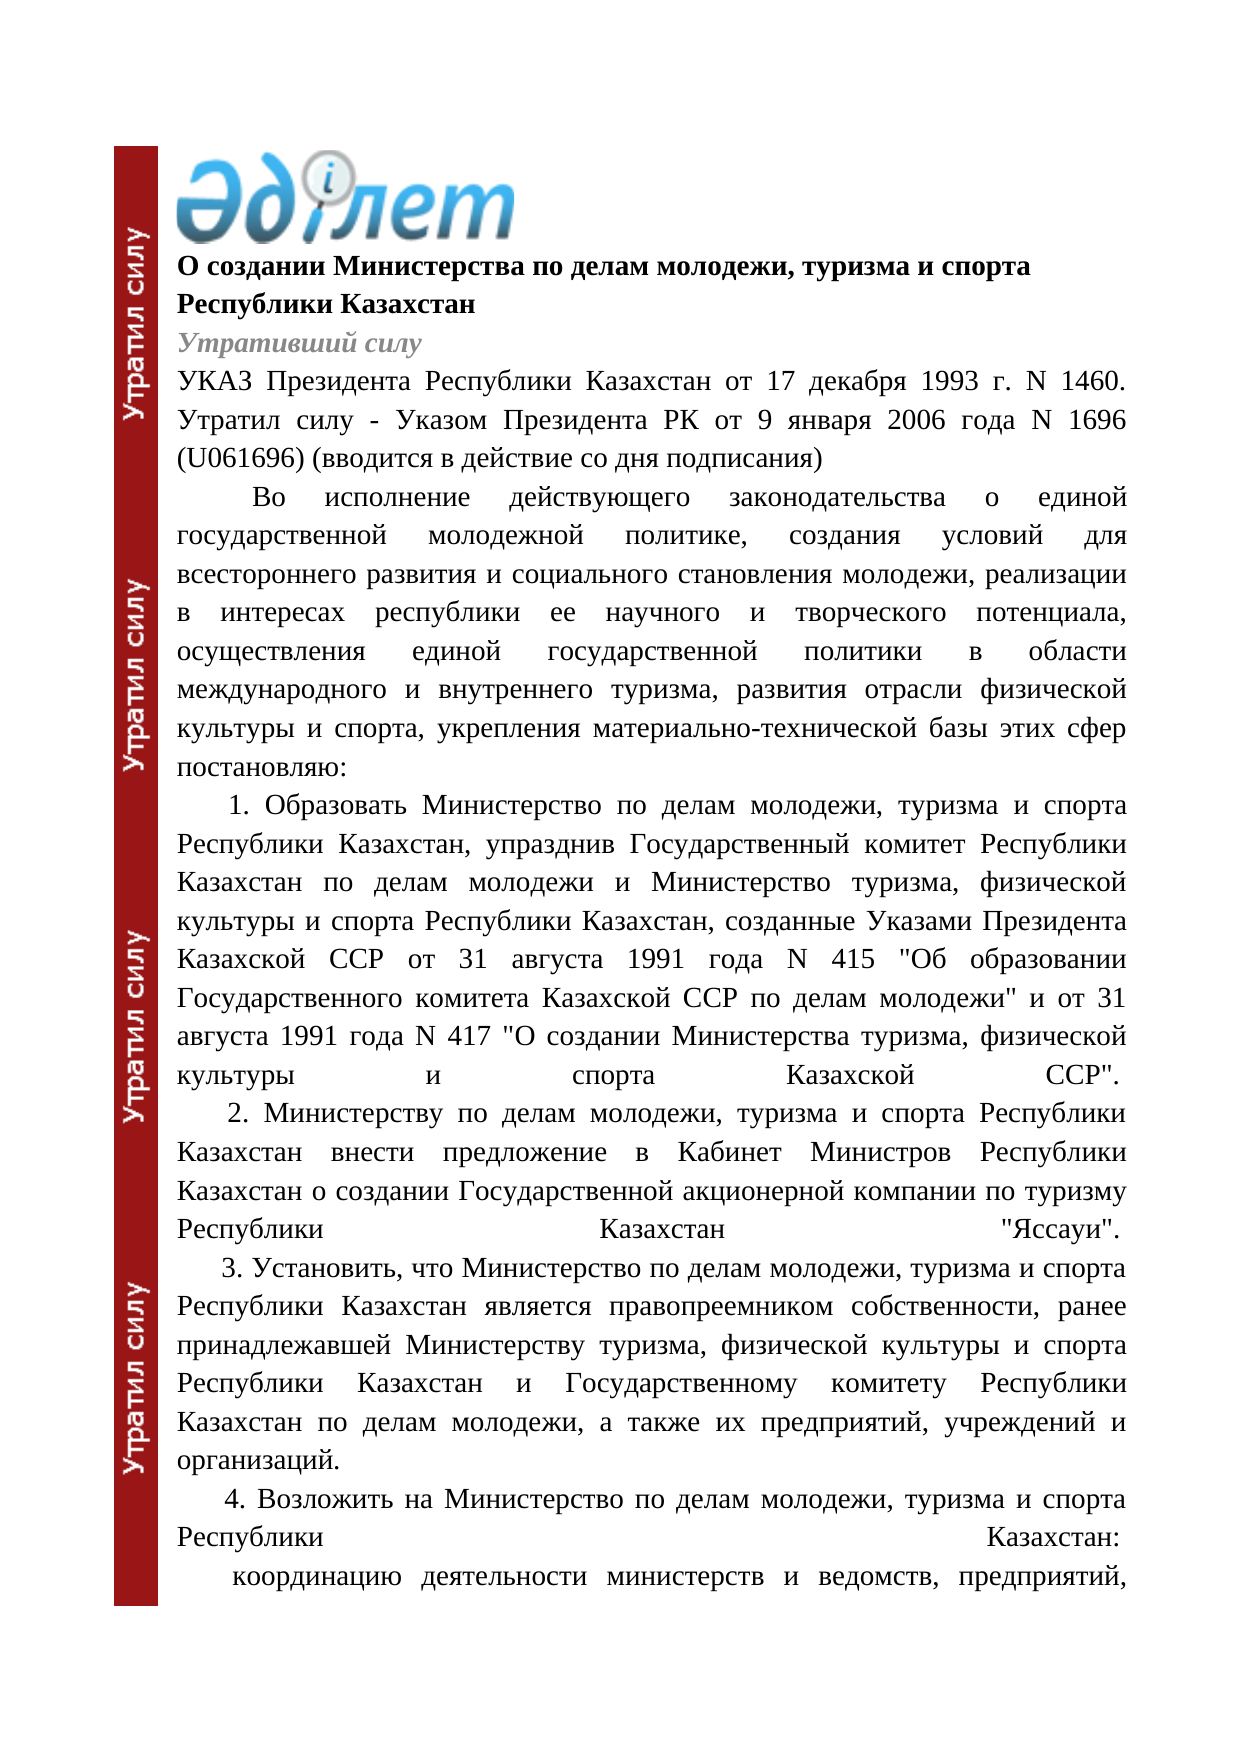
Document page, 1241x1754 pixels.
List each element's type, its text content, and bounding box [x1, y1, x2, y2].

picture [176, 150, 515, 244]
picture [114, 474, 158, 479]
picture [114, 320, 158, 325]
picture [114, 1592, 158, 1606]
text Утративший силу [112, 325, 1128, 358]
picture [114, 146, 158, 248]
text УКАЗ Пpезидента Республики Казахстан от 17 декабpя 1993 г. N 1460. Утратил силу - Указом Президента РК от 9 января 2006 года N 1696 (U061696) (вводится в действие со дня подписания) [112, 363, 1128, 474]
text О создании Министеpства по делам молодежи, туpизма и споpта Республики Казахстан [112, 248, 1128, 320]
picture [114, 358, 158, 363]
